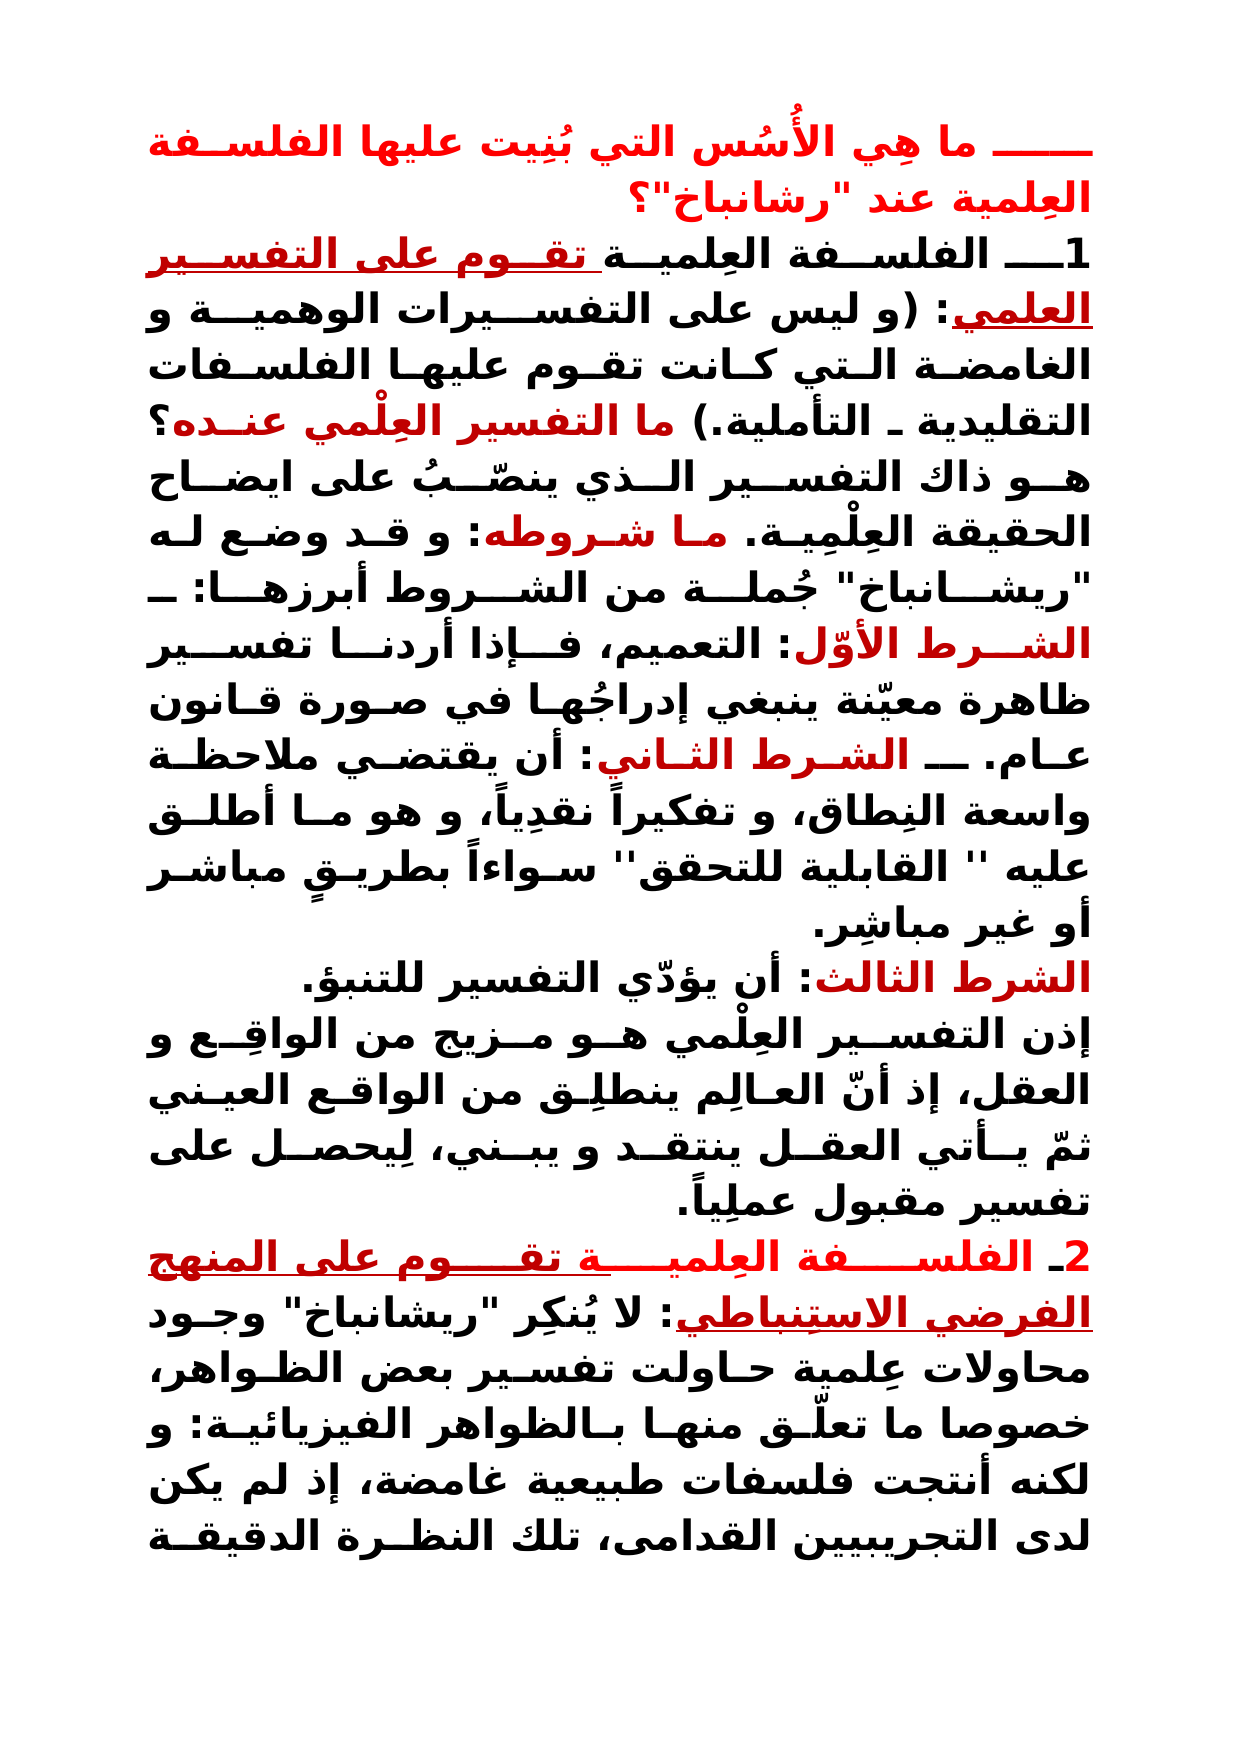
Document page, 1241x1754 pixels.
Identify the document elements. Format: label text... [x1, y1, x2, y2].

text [148, 1233, 1092, 1560]
text 1ــ الفلسفة العِلمية تقوم على التفسير العلمي: (و ليس على التفسيرات الوهمية و الغامضة التي كانت تقوم عليها الفلسفات التقليدية ـ التأملية.) ما التفسير العِلْمي عنده؟ هو ذاك التفسير الذي ينصّبُ على ايضاح الحقيقة العِلْمِية. ما شروطه: و قد وضع له "ريشانباخ" جُملة من الشروط أبرزها: ــ الشرط الأوّل: التعميم، فإذا أردنا تفسير ظاهرة معيّنة ينبغي إدراجُها في صورة قانون عام. ـــ الشرط الثاني: أن يقتضي ملاحظة واسعة النِطاق، و تفكيراً نقدِياً، و هو ما أطلق عليه '' القابلية للتحقق'' سواءاً بطريقٍ مباشر أو غير مباشِر. [148, 229, 1092, 947]
text الشرط الثالث: أن يؤدّي التفسير للتنبؤ. [148, 954, 1092, 1003]
text ـــــــ ما هِي الأُسُس التي بُنِيت عليها الفلسفة العِلمية عند "رشانباخ"؟ [148, 118, 1092, 222]
text إذن التفسير العِلْمي هو مزيج من الواقِع و العقل، إذ أنّ العالِم ينطلِق من الواقع العيني ثمّ يأتي العقل ينتقد و يبني، لِيحصل على تفسير مقبول عملِياً. [148, 1010, 1092, 1226]
